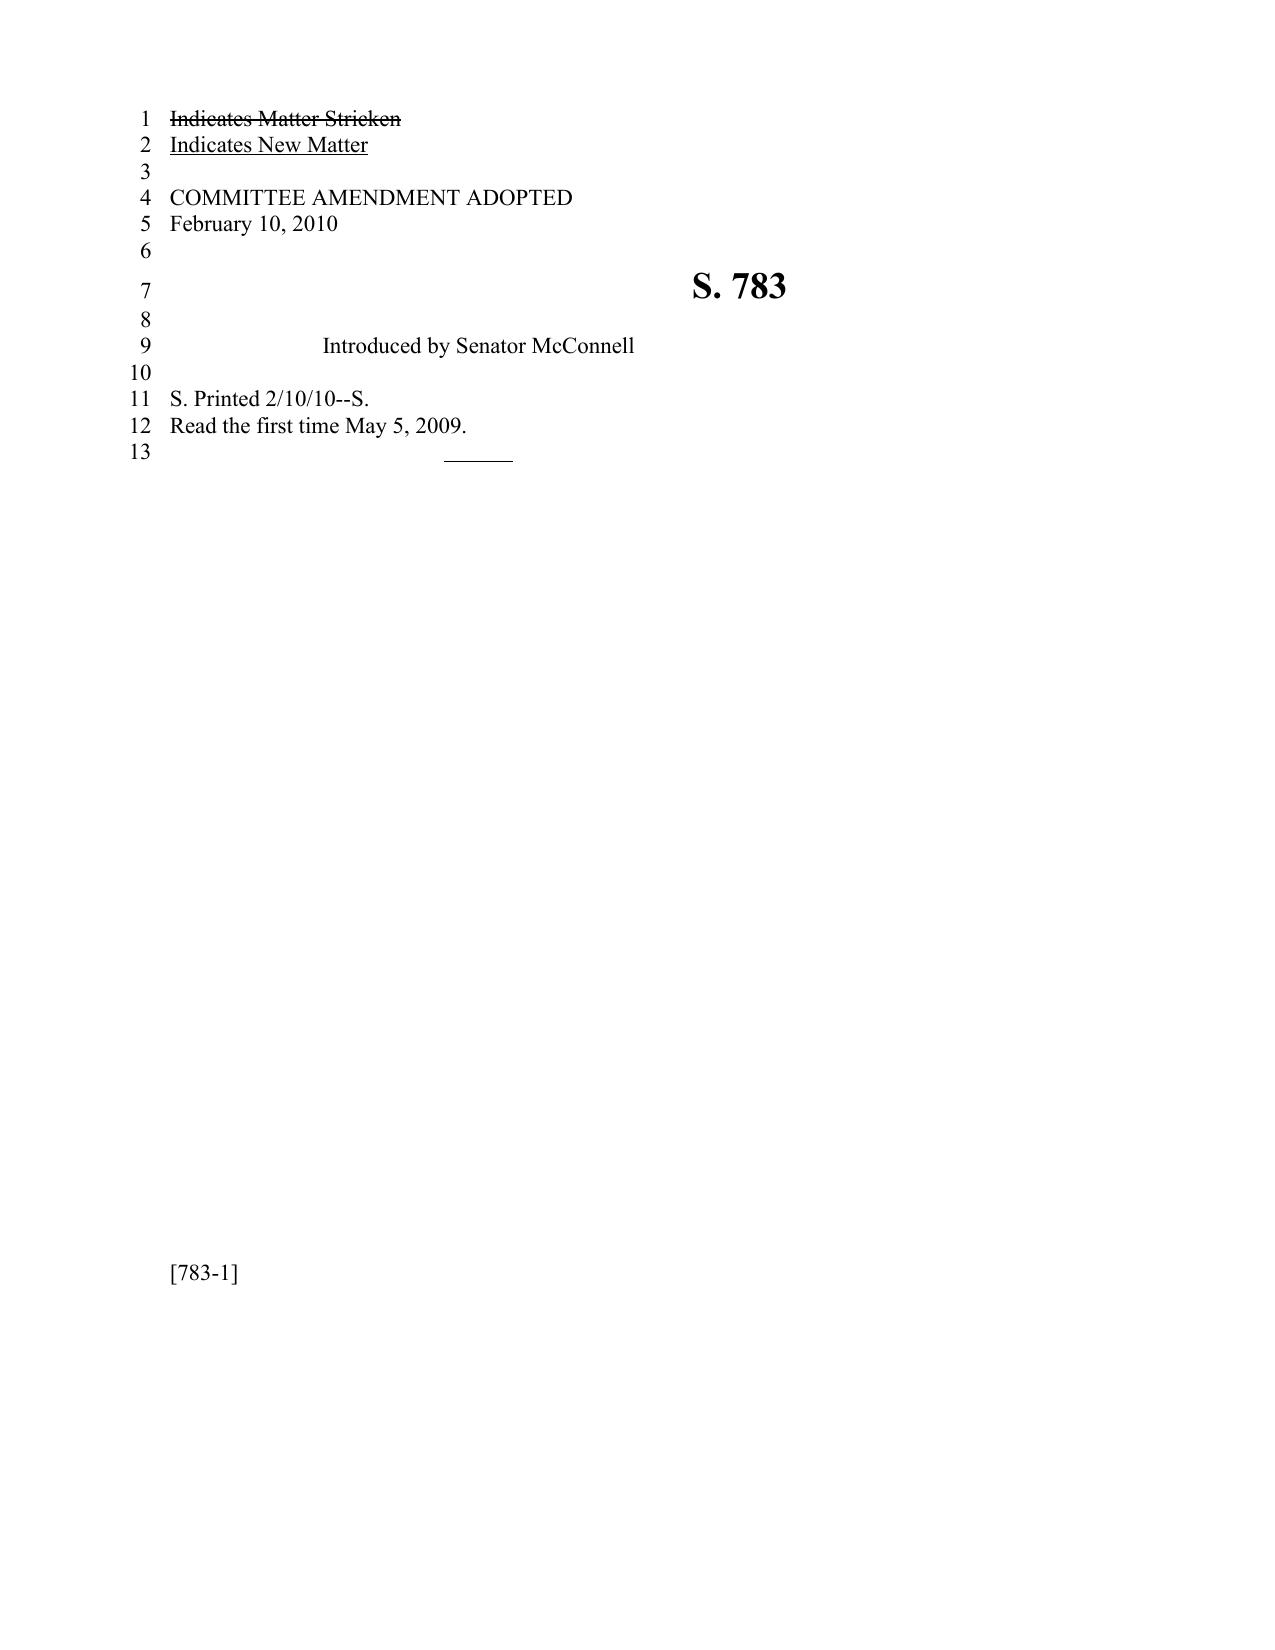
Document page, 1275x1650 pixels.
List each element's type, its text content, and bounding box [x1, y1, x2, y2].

text S. 783 [169, 263, 787, 306]
text Introduced by Senator McConnell [169, 333, 787, 359]
text February 10, 2010 [169, 210, 787, 237]
text S. Printed 2/10/10--S. [169, 385, 787, 412]
text Indicates Matter Stricken [169, 105, 787, 131]
text COMMITTEE AMENDMENT ADOPTED [169, 184, 787, 210]
text Indicates New Matter [169, 131, 787, 158]
text Read the first time May 5, 2009. [169, 412, 787, 438]
